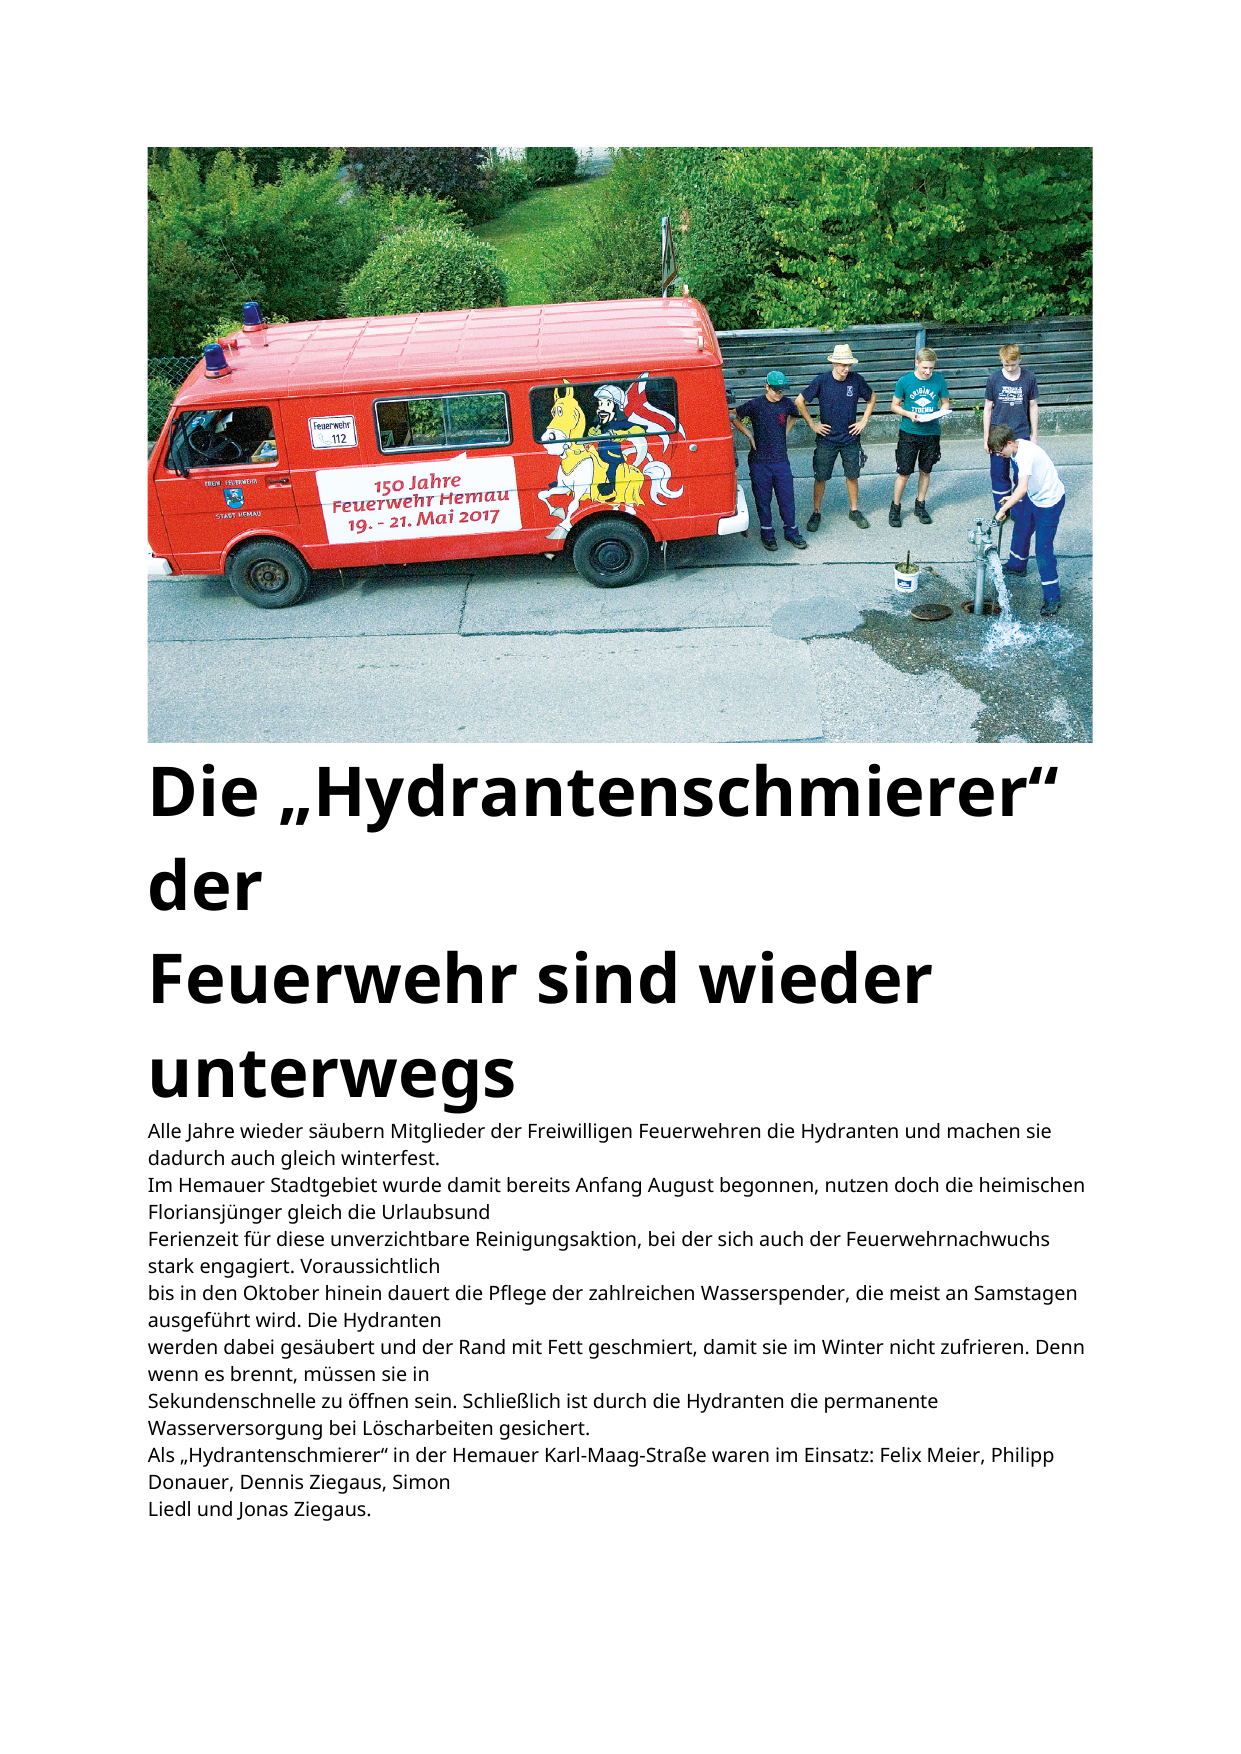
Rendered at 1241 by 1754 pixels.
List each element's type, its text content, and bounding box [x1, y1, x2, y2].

text Liedl und Jonas Ziegaus. [148, 1495, 1093, 1522]
text Die „Hydrantenschmierer“ der [148, 743, 1093, 930]
text bis in den Oktober hinein dauert die Pflege der zahlreichen Wasserspender, die meist an Samstagen ausgeführt wird. Die Hydranten [148, 1279, 1093, 1333]
text Feuerwehr sind wieder unterwegs [148, 930, 1093, 1117]
text Alle Jahre wieder säubern Mitglieder der Freiwilligen Feuerwehren die Hydranten und machen sie dadurch auch gleich winterfest. [148, 1117, 1093, 1171]
text Im Hemauer Stadtgebiet wurde damit bereits Anfang August begonnen, nutzen doch die heimischen Floriansjünger gleich die Urlaubsund [148, 1171, 1093, 1225]
text Als „Hydrantenschmierer“ in der Hemauer Karl-Maag-Straße waren im Einsatz: Felix Meier, Philipp Donauer, Dennis Ziegaus, Simon [148, 1441, 1093, 1495]
text Sekundenschnelle zu öffnen sein. Schließlich ist durch die Hydranten die permanente Wasserversorgung bei Löscharbeiten gesichert. [148, 1387, 1093, 1441]
text werden dabei gesäubert und der Rand mit Fett geschmiert, damit sie im Winter nicht zufrieren. Denn wenn es brennt, müssen sie in [148, 1333, 1093, 1387]
text Ferienzeit für diese unverzichtbare Reinigungsaktion, bei der sich auch der Feuerwehrnachwuchs stark engagiert. Voraussichtlich [148, 1225, 1093, 1279]
